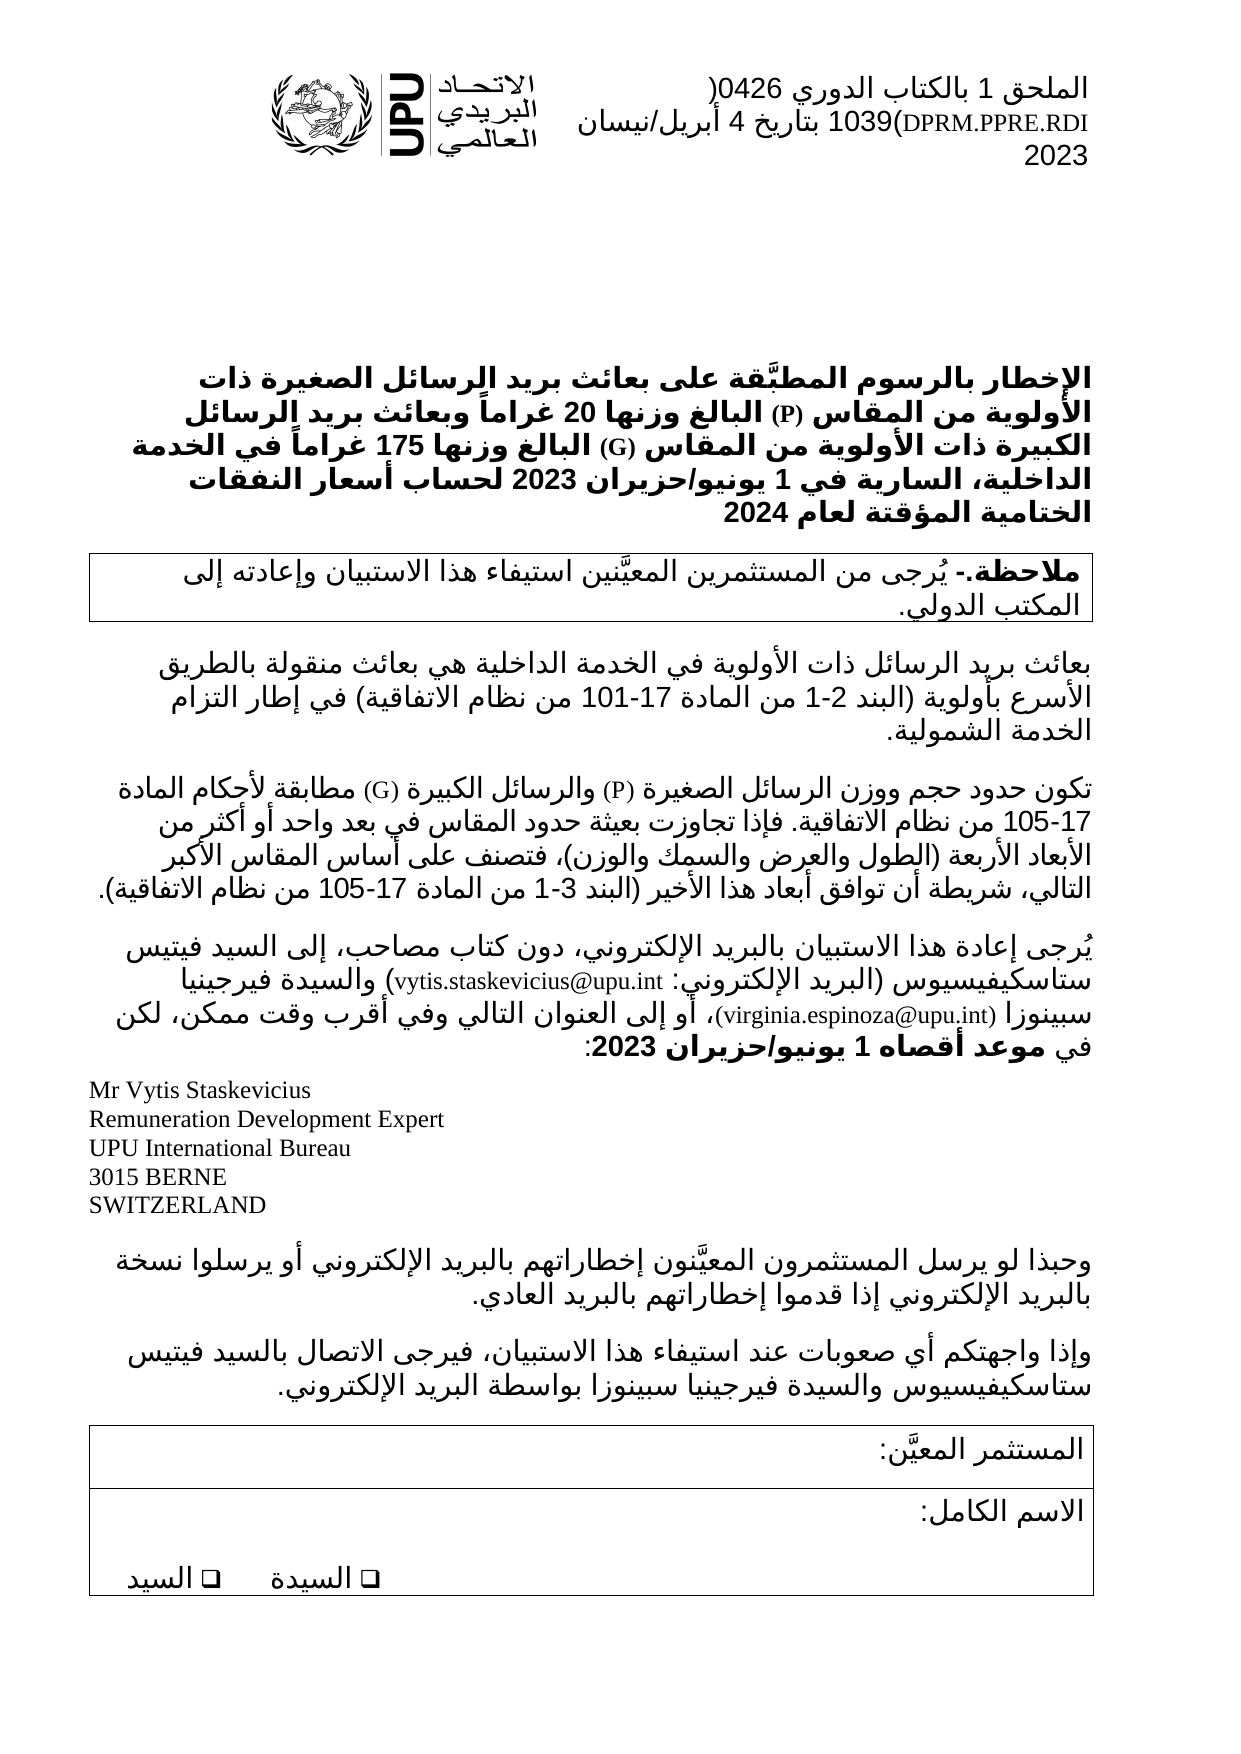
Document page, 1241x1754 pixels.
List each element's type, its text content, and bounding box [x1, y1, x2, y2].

text الإخطار بالرسوم المطبَّقة على بعائث بريد الرسائل الصغيرة ذات الأولوية من المقاس (P) البالغ وزنها 20 غراماً وبعائث بريد الرسائل الكبيرة ذات الأولوية من المقاس (G) البالغ وزنها 175 غراماً في الخدمة الداخلية، السارية في 1 يونيو/حزيران 2023 لحساب أسعار النفقات الختامية المؤقتة لعام 2024 [89, 361, 1092, 529]
table_cell الاسم الكامل: [390, 1489, 1093, 1595]
text بعائث بريد الرسائل ذات الأولوية في الخدمة الداخلية هي بعائث منقولة بالطريق الأسرع بأولوية (البند 2-1 من المادة 17-101 من نظام الاتفاقية) في إطار التزام الخدمة الشمولية. [89, 646, 1092, 747]
text 3015 BERNE [89, 1162, 1092, 1191]
picture [271, 70, 536, 157]
text Mr Vytis Staskevicius [89, 1076, 1092, 1104]
text وإذا واجهتكم أي صعوبات عند استيفاء هذا الاستبيان، فيرجى الاتصال بالسيد فيتيس ستاسكيفيسيوس والسيدة فيرجينيا سبينوزا بواسطة البريد الإلكتروني. [89, 1334, 1092, 1401]
text SWITZERLAND [89, 1191, 1092, 1219]
table_header المستثمر المعيَّن: [90, 1426, 1093, 1487]
text Remuneration Development Expert [89, 1104, 1092, 1133]
text تكون حدود حجم ووزن الرسائل الصغيرة (P) والرسائل الكبيرة (G) مطابقة لأحكام المادة 17-105 من نظام الاتفاقية. فإذا تجاوزت بعيثة حدود المقاس في بعد واحد أو أكثر من الأبعاد الأربعة (الطول والعرض والسمك والوزن)، فتصنف على أساس المقاس الأكبر التالي، شريطة أن توافق أبعاد هذا الأخير (البند 3-1 من المادة 17-105 من نظام الاتفاقية). [89, 771, 1092, 905]
text UPU International Bureau [89, 1133, 1092, 1162]
table_cell السيدة السيد [90, 1489, 390, 1595]
table_header ملاحظة.- يُرجى من المستثمرين المعيَّنين استيفاء هذا الاستبيان وإعادته إلى المكتب الدولي. [90, 554, 1092, 621]
text وحبذا لو يرسل المستثمرون المعيَّنون إخطاراتهم بالبريد الإلكتروني أو يرسلوا نسخة بالبريد الإلكتروني إذا قدموا إخطاراتهم بالبريد العادي. [89, 1243, 1092, 1310]
text يُرجى إعادة هذا الاستبيان بالبريد الإلكتروني، دون كتاب مصاحب، إلى السيد فيتيس ستاسكيفيسيوس (البريد الإلكتروني: vytis.staskevicius@upu.int) والسيدة فيرجينيا سبينوزا (virginia.espinoza@upu.int)، أو إلى العنوان التالي وفي أقرب وقت ممكن، لكن في موعد أقصاه 1 يونيو/حزيران 2023: [89, 929, 1092, 1063]
